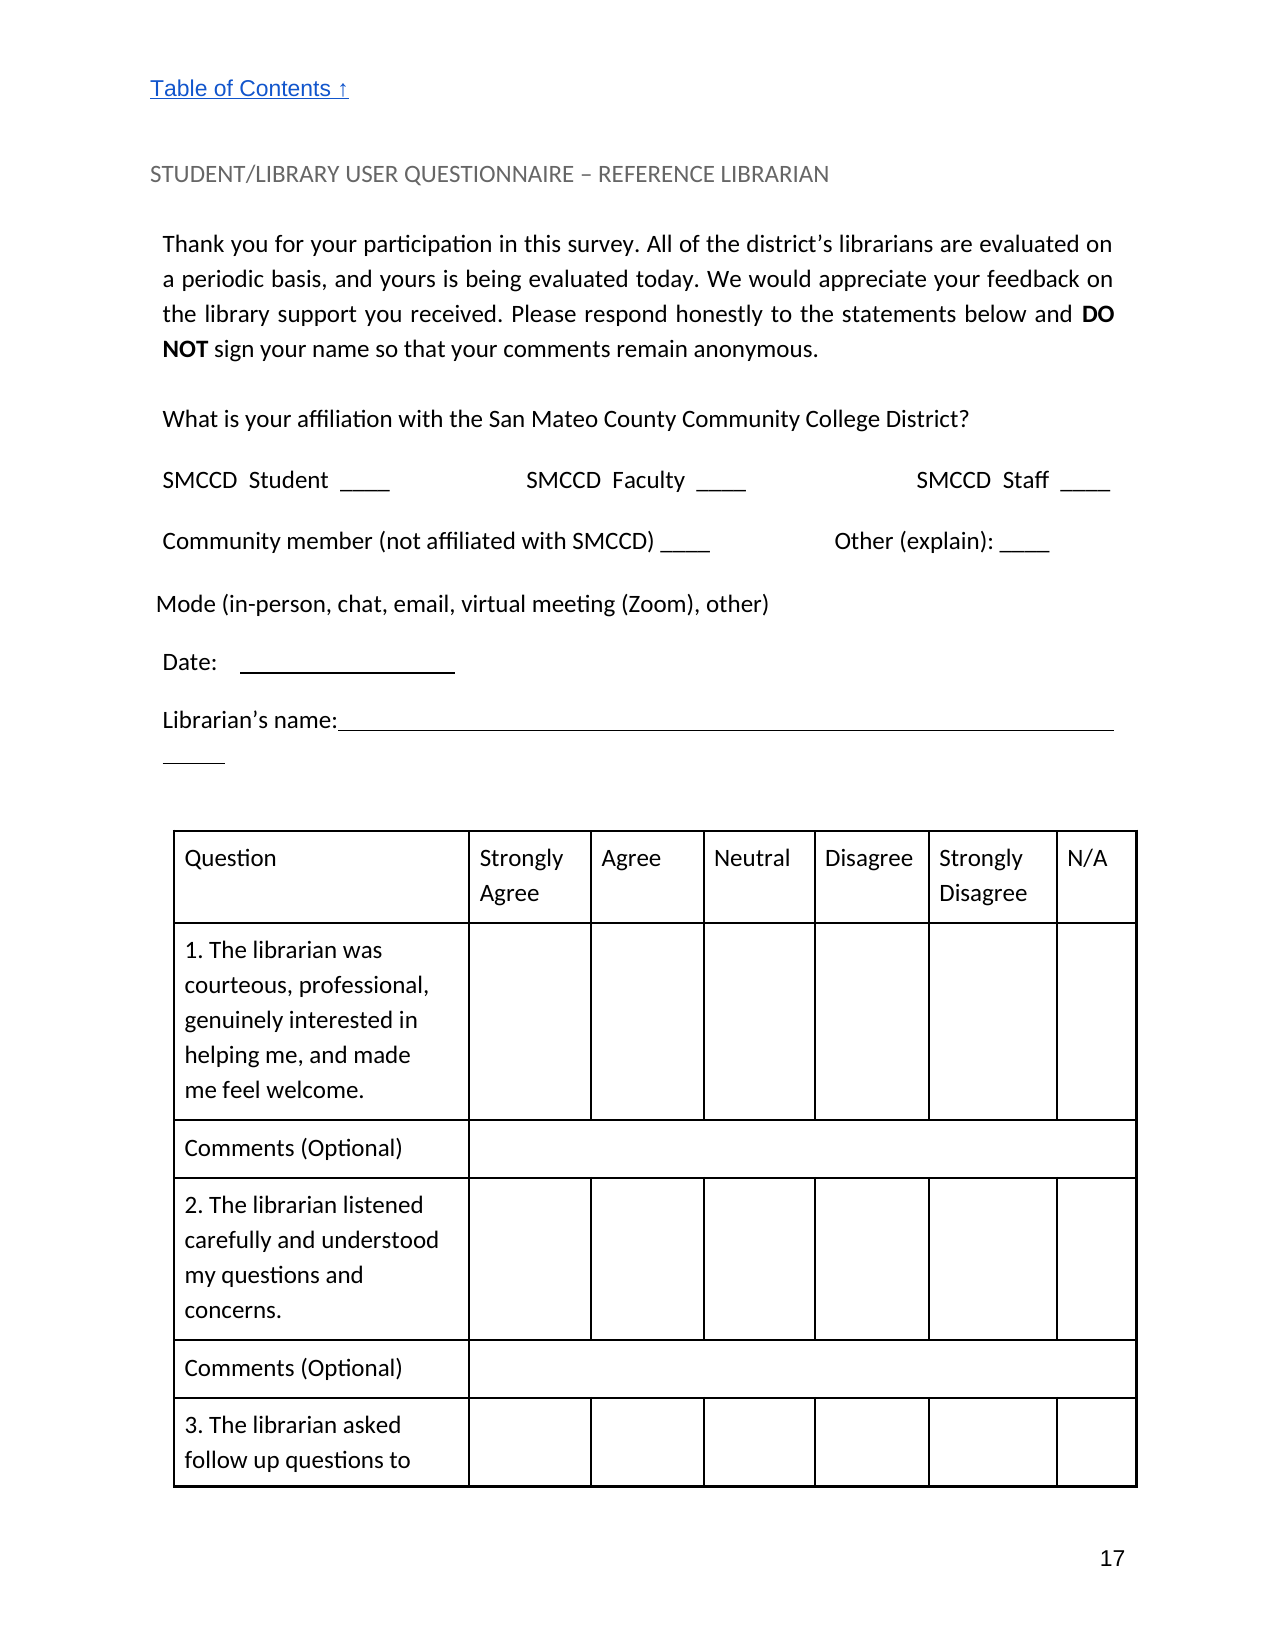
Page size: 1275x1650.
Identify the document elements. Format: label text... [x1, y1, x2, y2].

table_cell [592, 1399, 703, 1485]
table_cell Comments (Optional) [175, 1341, 468, 1397]
table_header Question [175, 832, 468, 922]
table_header N/A [1058, 832, 1135, 922]
text Thank you for your participation in this survey. All of the district’s librarians are evaluated on a periodic basis, and yours is being evaluated today. We would appreciate your feedback on the library support you received. Please respond honestly to the statements below and DO NOT sign your name so that your comments remain anonymous. [162, 228, 1114, 363]
table_header Agree [592, 832, 703, 922]
table_cell [705, 1179, 814, 1339]
table_cell [592, 924, 703, 1119]
text Librarian’s name: [162, 704, 1125, 767]
subtitle STUDENT/LIBRARY USER QUESTIONNAIRE – REFERENCE LIBRARIAN [150, 158, 1125, 189]
table_cell [930, 1179, 1056, 1339]
table_cell [1058, 1179, 1135, 1339]
text SMCCD Student ____ SMCCD Faculty ____ SMCCD Staff ____ Community member (not affiliated with SMCCD) ____ Other (explain): ____ [162, 464, 1114, 555]
table_cell [592, 1179, 703, 1339]
text What is your affiliation with the San Mateo County Community College District? [162, 403, 1114, 433]
table_cell [1058, 924, 1135, 1119]
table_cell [175, 1399, 468, 1485]
table_cell [816, 1179, 928, 1339]
table_header Strongly Agree [470, 832, 590, 922]
table_header Disagree [816, 832, 928, 922]
table_cell Comments (Optional) [175, 1121, 468, 1177]
table_header Strongly Disagree [930, 832, 1056, 922]
table_cell 1. The librarian was courteous, professional, genuinely interested in helping me, and made me feel welcome. [175, 924, 468, 1119]
table_cell [470, 924, 590, 1119]
table_header Neutral [705, 832, 814, 922]
table_cell [470, 1179, 590, 1339]
table_cell [816, 1399, 928, 1485]
text Date: [162, 646, 1125, 676]
table_cell [705, 1399, 814, 1485]
table_cell [470, 1341, 1135, 1397]
table_cell [816, 924, 928, 1119]
text Mode (in-person, chat, email, virtual meeting (Zoom), other) [150, 588, 1125, 618]
table_cell 2. The librarian listened carefully and understood my questions and concerns. [175, 1179, 468, 1339]
table_cell [470, 1399, 590, 1485]
table_cell [930, 924, 1056, 1119]
table_cell [1058, 1399, 1135, 1485]
table_cell [470, 1121, 1135, 1177]
table_cell [705, 924, 814, 1119]
table_cell [930, 1399, 1056, 1485]
